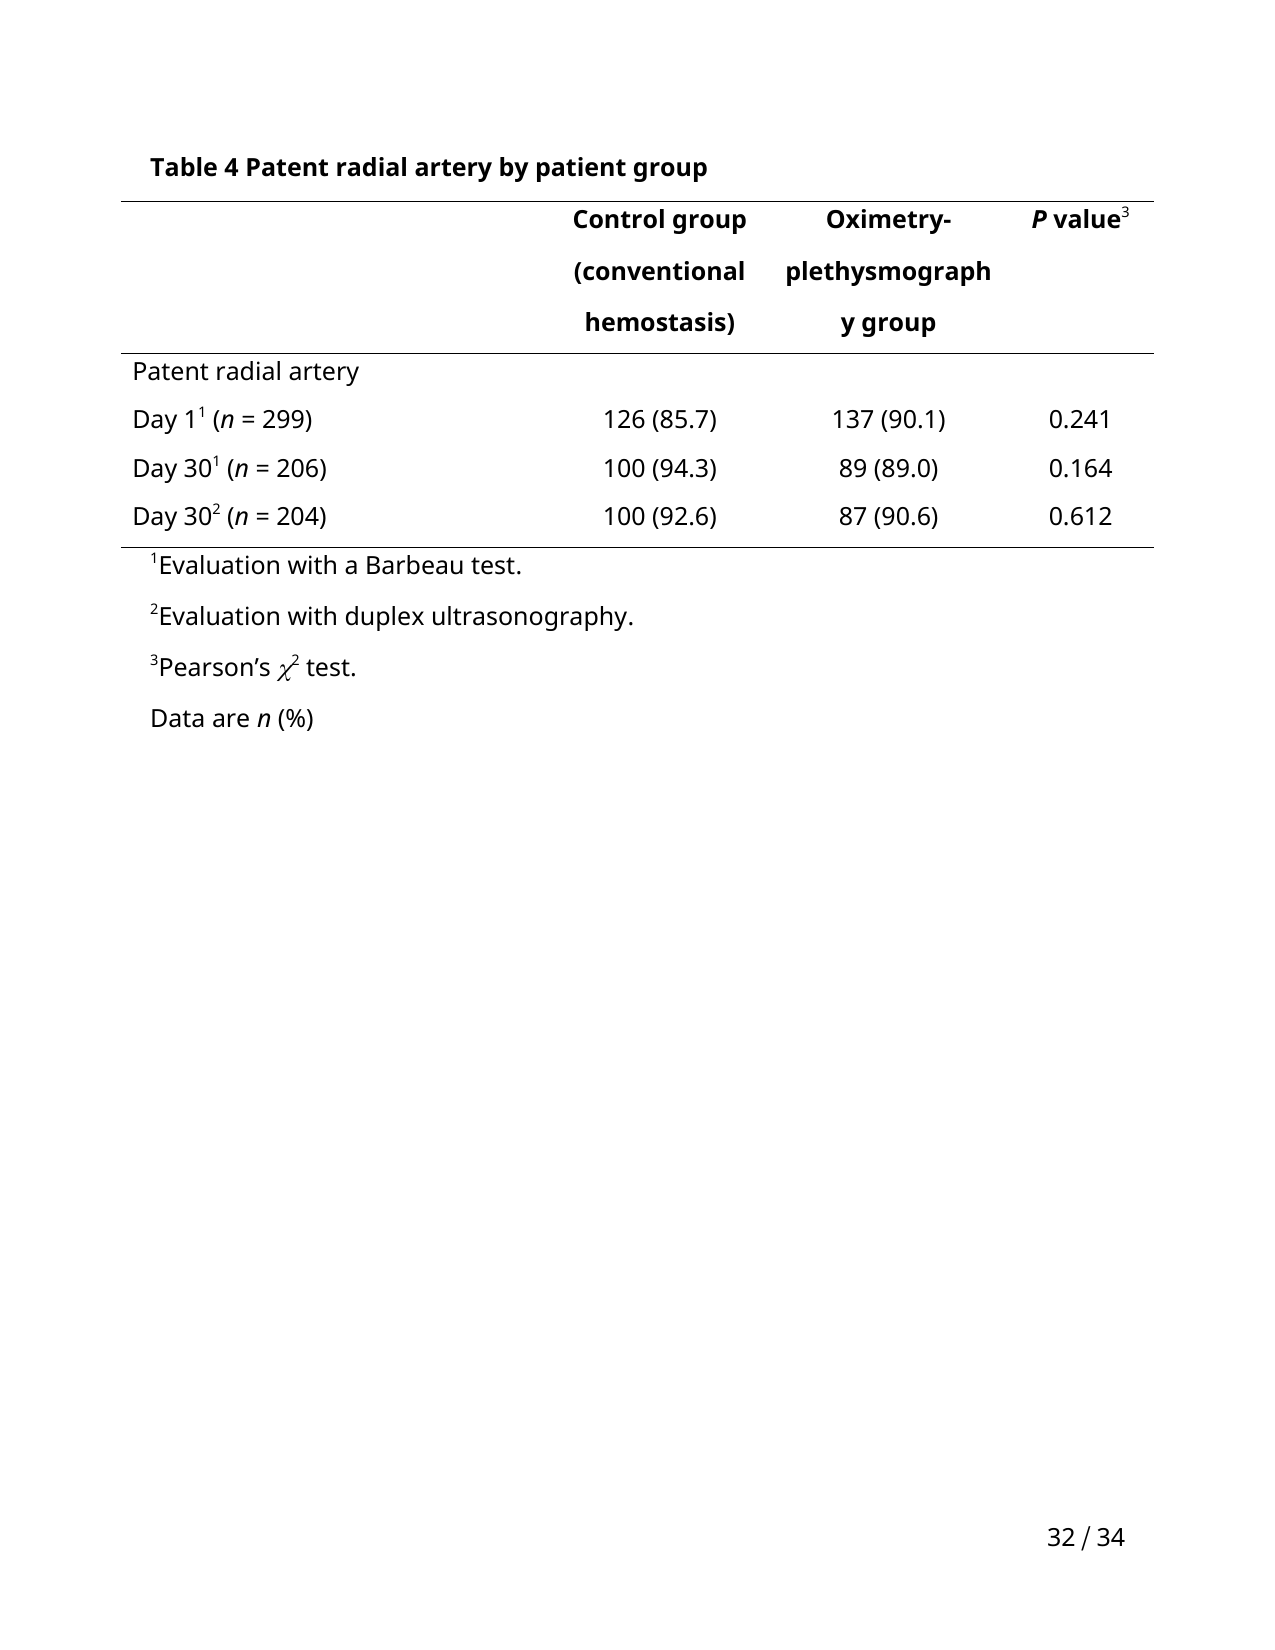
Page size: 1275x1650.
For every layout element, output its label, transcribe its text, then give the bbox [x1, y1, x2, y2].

table_cell 137 (90.1) [770, 402, 1007, 450]
table_cell 87 (90.6) [770, 499, 1007, 547]
table_cell 100 (94.3) [549, 450, 770, 498]
table_cell 0.164 [1007, 450, 1154, 498]
table_cell 0.612 [1007, 499, 1154, 547]
text Data are n (%) [150, 701, 1125, 735]
table_cell 100 (92.6) [549, 499, 770, 547]
text 3Pearson’s 2 test. [150, 650, 1125, 684]
table_cell 126 (85.7) [549, 402, 770, 450]
table_cell Day 301 (n = 206) [121, 450, 549, 498]
table_cell Day 11 (n = 299) [121, 402, 549, 450]
table_cell Patent radial artery [121, 354, 1154, 402]
table_header Control group (conventional hemostasis) [549, 202, 770, 352]
text Table 4 Patent radial artery by patient group [150, 150, 1125, 184]
table_header [121, 202, 549, 352]
text 1Evaluation with a Barbeau test. [150, 548, 1125, 582]
table_cell Day 302 (n = 204) [121, 499, 549, 547]
table_header P value3 [1007, 202, 1154, 352]
text 2Evaluation with duplex ultrasonography. [150, 599, 1125, 633]
table_header Oximetry-plethysmography group [770, 202, 1007, 352]
table_cell 89 (89.0) [770, 450, 1007, 498]
table_cell 0.241 [1007, 402, 1154, 450]
